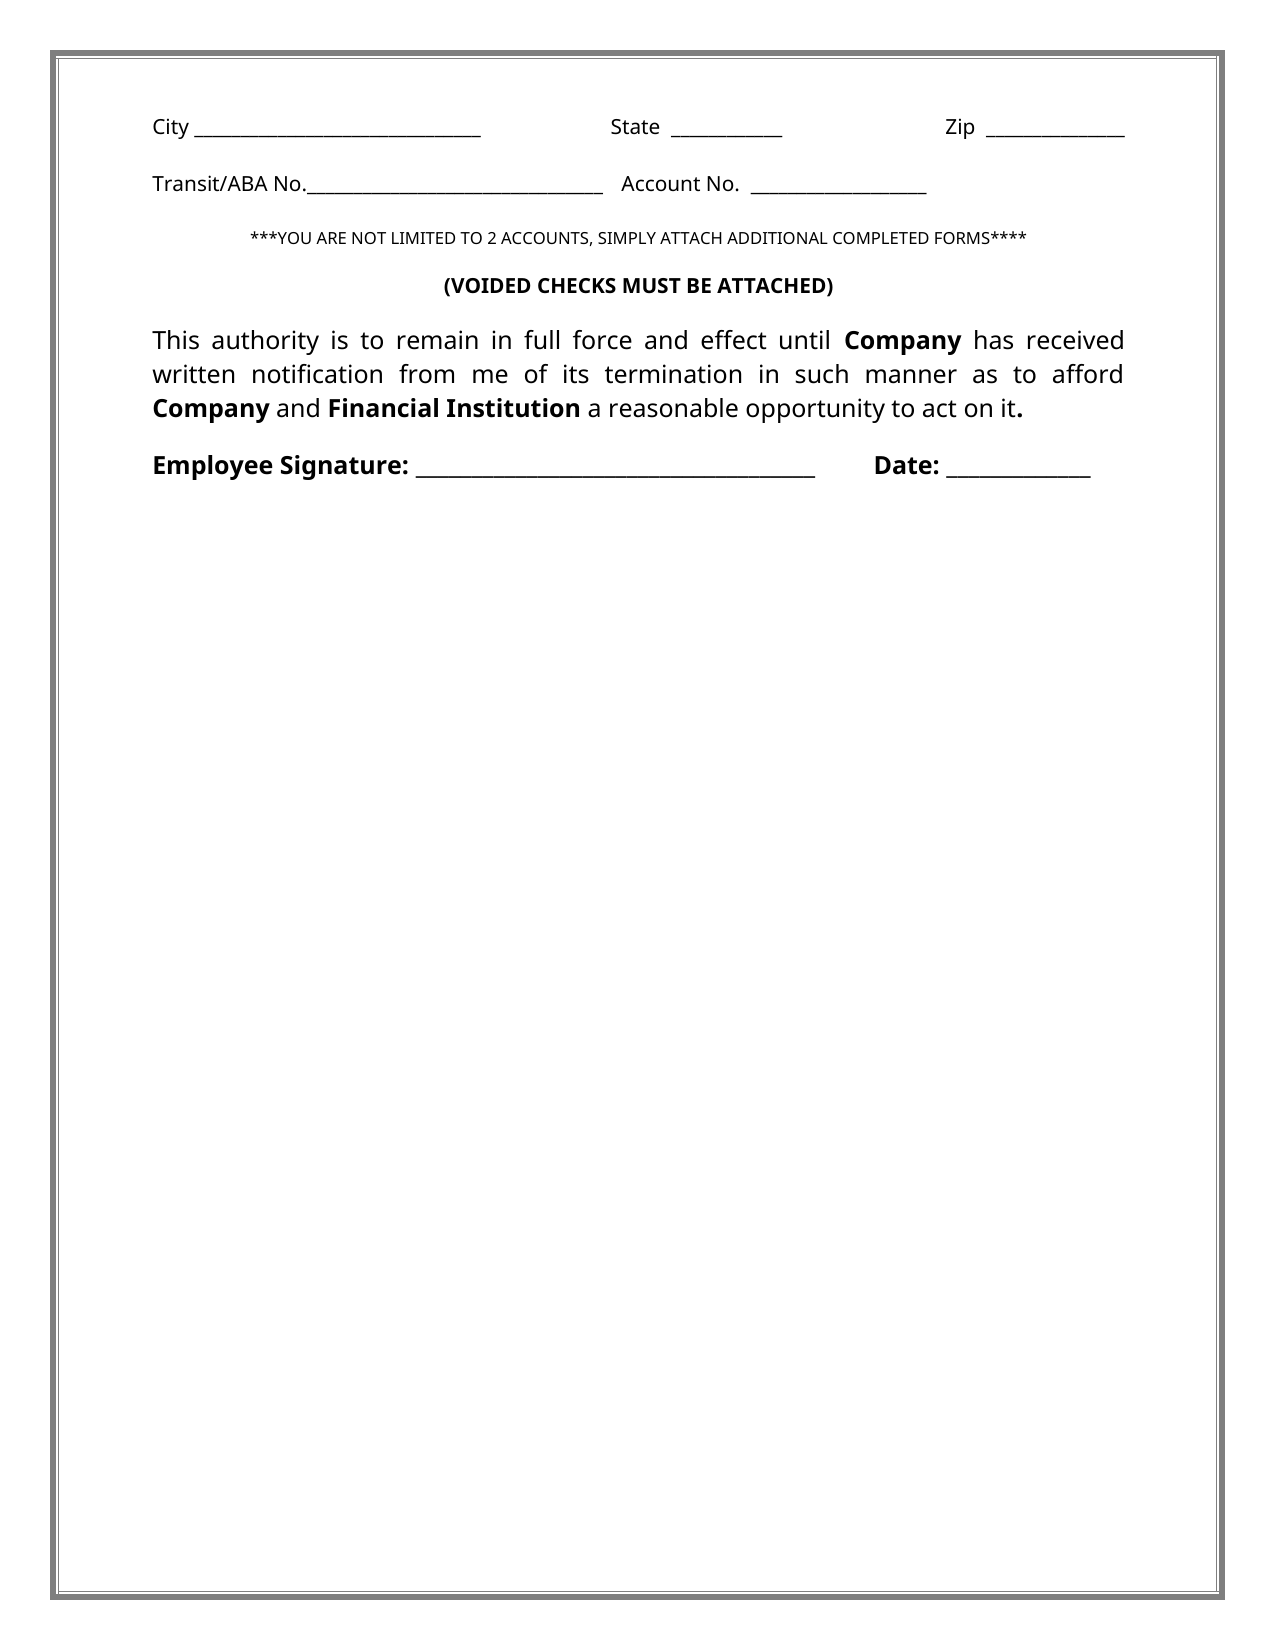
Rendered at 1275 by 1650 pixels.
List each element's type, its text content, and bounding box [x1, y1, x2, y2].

text This authority is to remain in full force and effect until Company has received written notification from me of its termination in such manner as to afford Company and Financial Institution a reasonable opportunity to act on it. [152, 323, 1125, 425]
text Employee Signature: ____________________________________ Date: _____________ [152, 448, 1125, 482]
text ***YOU ARE NOT LIMITED TO 2 ACCOUNTS, SIMPLY ATTACH ADDITIONAL COMPLETED FORMS**** [152, 226, 1125, 249]
text (VOIDED CHECKS MUST BE ATTACHED) [152, 272, 1125, 300]
text City _______________________________ State ____________ Zip _______________ [152, 112, 1125, 141]
text Transit/ABA No.________________________________ Account No. ___________________ [152, 169, 1125, 198]
